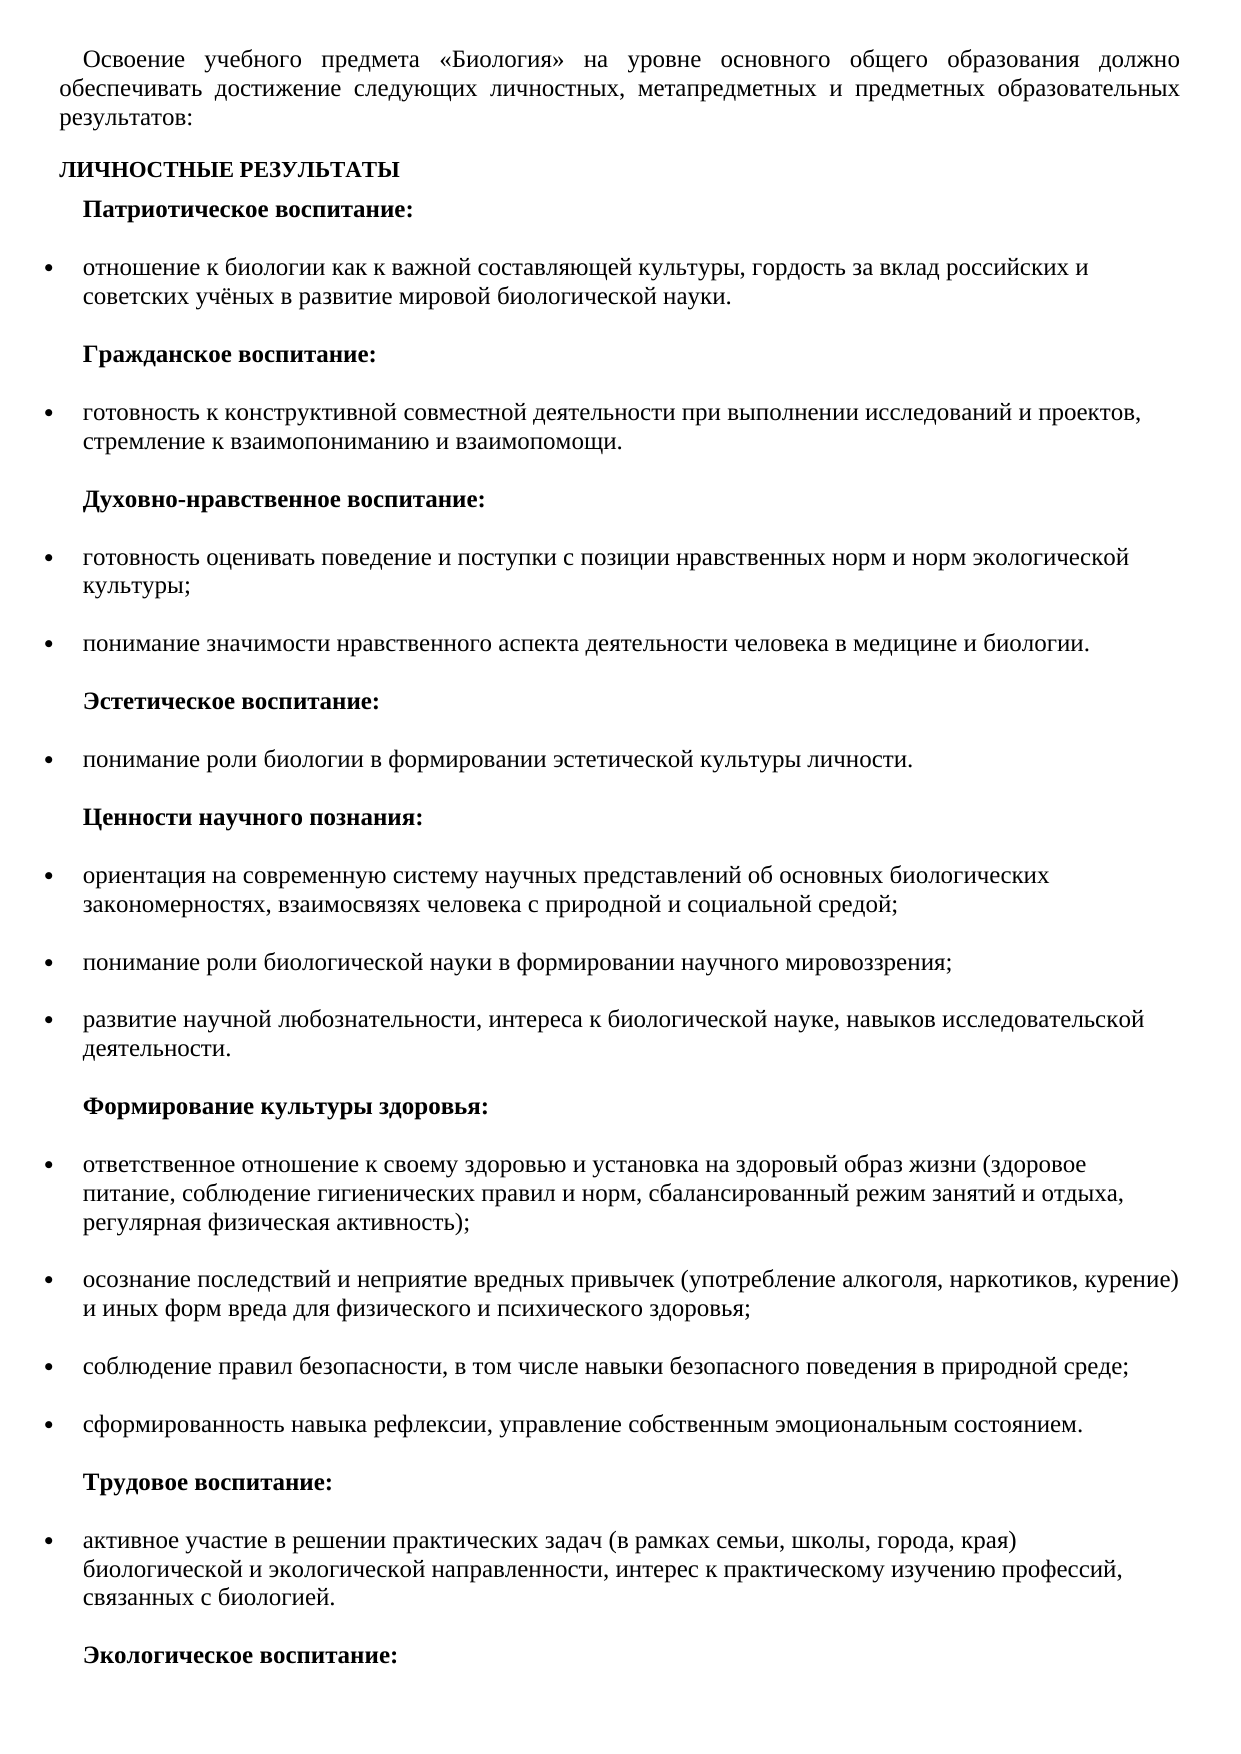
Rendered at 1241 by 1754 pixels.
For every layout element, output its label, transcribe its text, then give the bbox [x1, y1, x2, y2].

list понимание значимости нравственного аспекта деятельности человека в медицине и биологии. [45, 628, 1181, 657]
text Освоение учебного предмета «Биология» на уровне основного общего образования должно обеспечивать достижение следующих личностных, метапредметных и предметных образовательных результатов: [59, 44, 1181, 131]
list активное участие в решении практических задач (в рамках семьи, школы, города, края) биологической и экологической направленности, интерес к практическому изучению профессий, связанных с биологией. [45, 1525, 1181, 1611]
text Гражданское воспитание: [59, 339, 1181, 368]
list развитие научной любознательности, интереса к биологической науке, навыков исследовательской деятельности. [45, 1004, 1181, 1062]
list понимание роли биологической науки в формировании научного мировоззрения; [45, 947, 1181, 975]
list готовность оценивать поведение и поступки с позиции нравственных норм и норм экологической культуры; [45, 542, 1181, 599]
text Трудовое воспитание: [59, 1467, 1181, 1496]
list ответственное отношение к своему здоровью и установка на здоровый образ жизни (здоровое питание, соблюдение гигиенических правил и норм, сбалансированный режим занятий и отдыха, регулярная физическая активность); [45, 1149, 1181, 1235]
text Духовно-нравственное воспитание: [59, 484, 1181, 512]
list соблюдение правил безопасности, в том числе навыки безопасного поведения в природной среде; [45, 1351, 1181, 1380]
text ЛИЧНОСТНЫЕ РЕЗУЛЬТАТЫ [59, 156, 1181, 182]
text Ценности научного познания: [59, 802, 1181, 831]
list готовность к конструктивной совместной деятельности при выполнении исследований и проектов, стремление к взаимопониманию и взаимопомощи. [45, 397, 1181, 454]
list понимание роли биологии в формировании эстетической культуры личности. [45, 744, 1181, 773]
list сформированность навыка рефлексии, управление собственным эмоциональным состоянием. [45, 1409, 1181, 1438]
list осознание последствий и неприятие вредных привычек (употребление алкоголя, наркотиков, курение) и иных форм вреда для физического и психического здоровья; [45, 1264, 1181, 1322]
list ориентация на современную систему научных представлений об основных биологических закономерностях, взаимосвязях человека с природной и социальной средой; [45, 860, 1181, 917]
text Патриотическое воспитание: [59, 194, 1181, 223]
text Экологическое воспитание: [59, 1640, 1181, 1669]
text Формирование культуры здоровья: [59, 1091, 1181, 1120]
text Эстетическое воспитание: [59, 686, 1181, 715]
list отношение к биологии как к важной составляющей культуры, гордость за вклад российских и советских учёных в развитие мировой биологической науки. [45, 252, 1181, 310]
